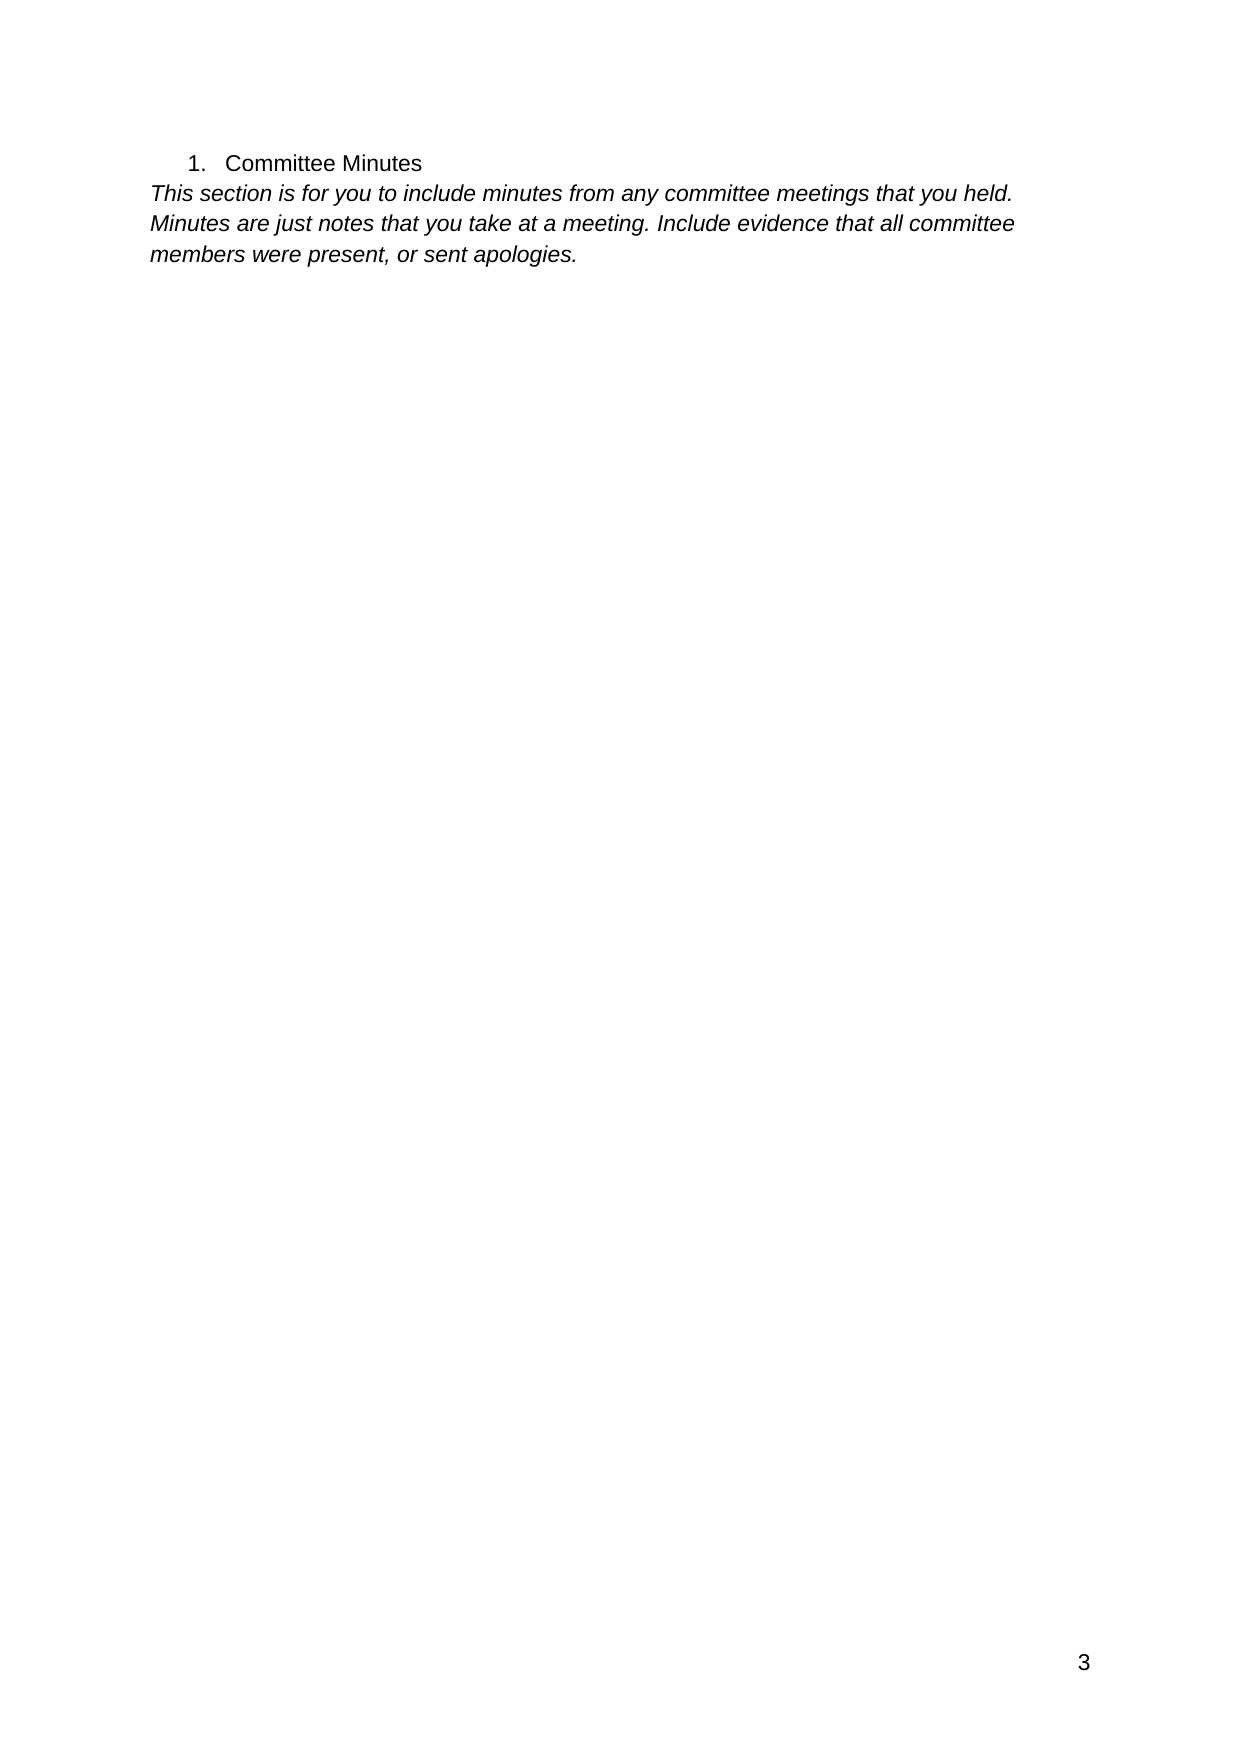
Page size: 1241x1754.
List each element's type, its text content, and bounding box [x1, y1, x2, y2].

text This section is for you to include minutes from any committee meetings that you held. Minutes are just notes that you take at a meeting. Include evidence that all committee members were present, or sent apologies. [150, 180, 1090, 267]
list Committee Minutes [187, 150, 1090, 176]
